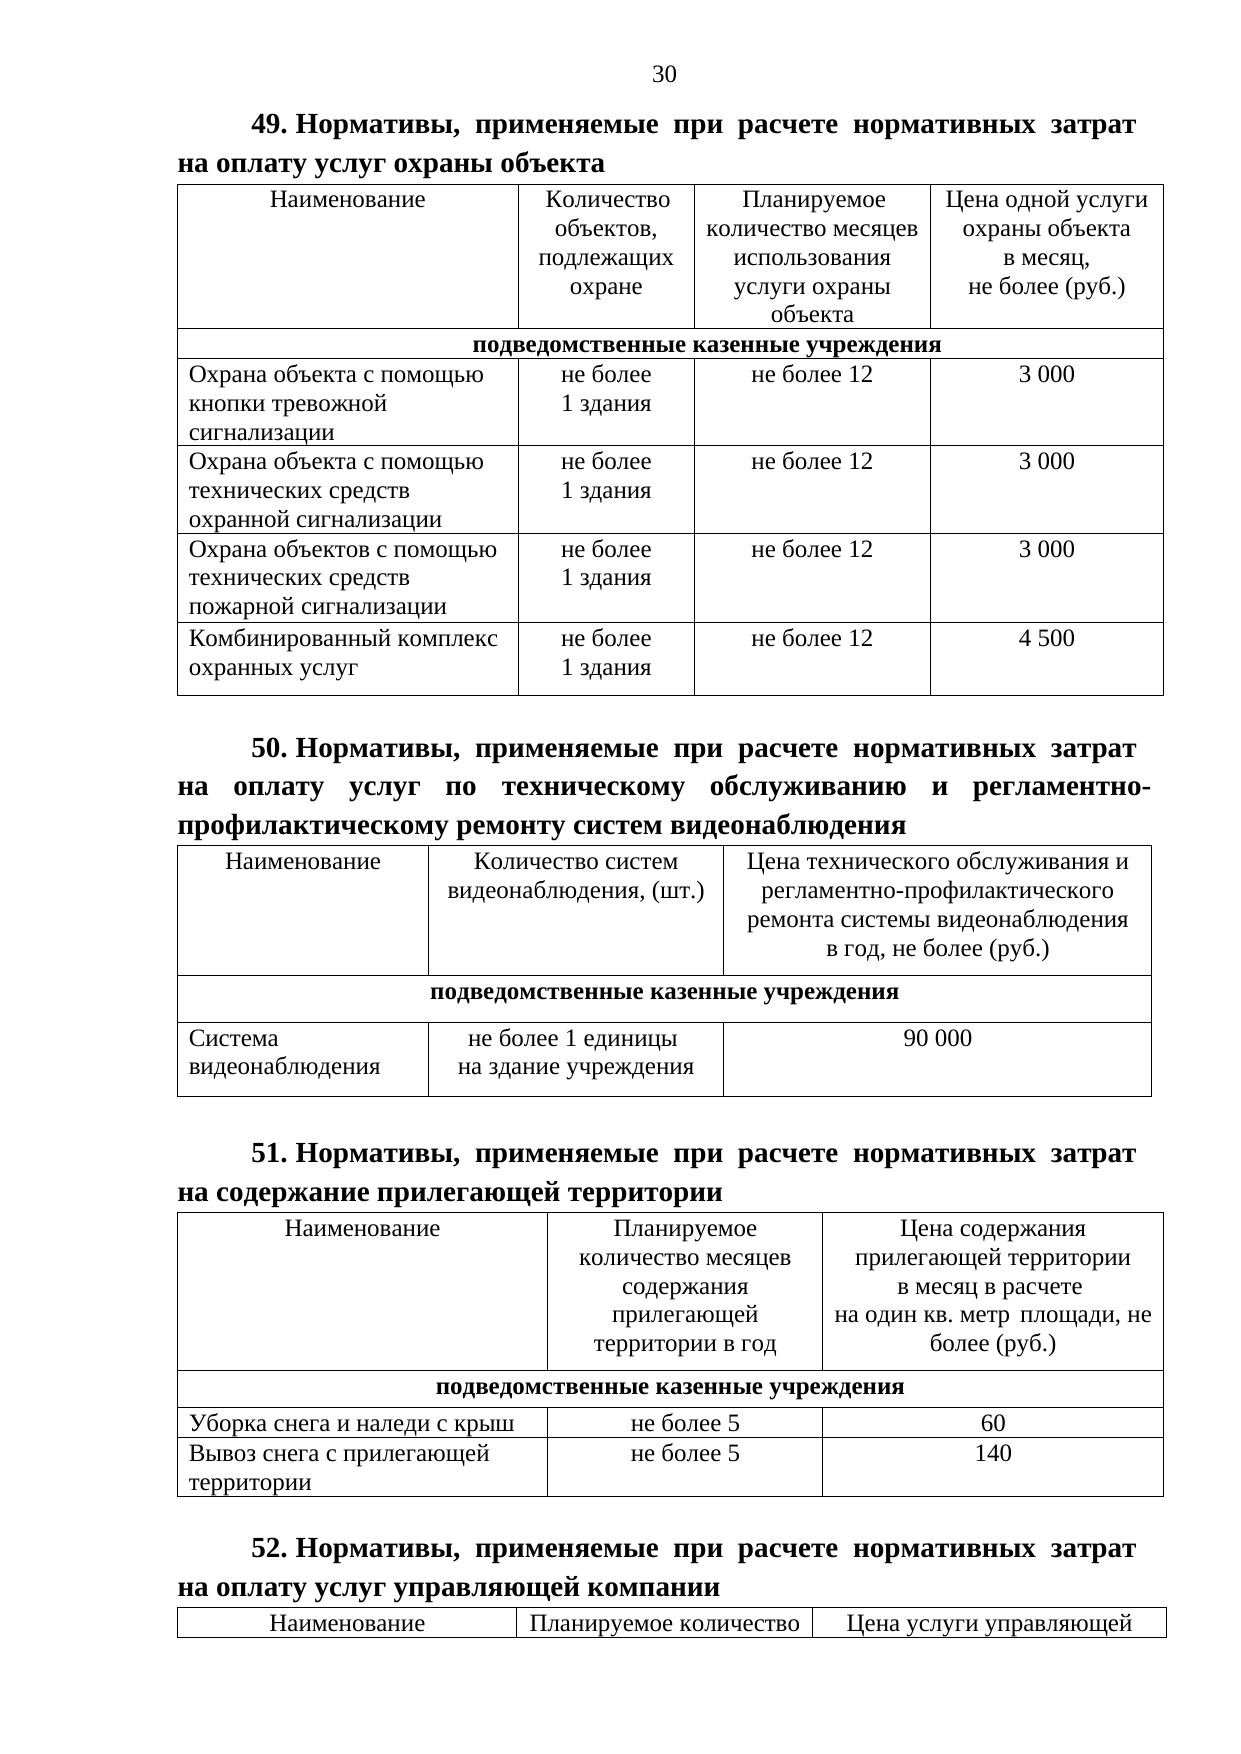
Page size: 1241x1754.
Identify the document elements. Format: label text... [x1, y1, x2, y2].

table_cell не более 1 здания [519, 359, 694, 445]
table_cell 140 [823, 1438, 1163, 1496]
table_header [813, 1608, 1166, 1637]
list Нормативы, применяемые при расчете нормативных затрат на содержание прилегающей территории [177, 1135, 1152, 1207]
list Нормативы, применяемые при расчете нормативных затрат на оплату услуг охраны объекта [177, 106, 1152, 178]
table_cell 60 [823, 1408, 1163, 1437]
table_cell не более 5 [548, 1438, 822, 1496]
table_cell 3 000 [931, 359, 1163, 445]
table_header Планируемое количество месяцев содержания прилегающей территории в год [548, 1213, 822, 1370]
table_header Цена содержания прилегающей территории в месяц в расчете на один кв. метр площади, не более (руб.) [823, 1213, 1163, 1370]
table_cell подведомственные казенные учреждения [178, 329, 1163, 358]
list Нормативы, применяемые при расчете нормативных затрат на оплату услуг по техническому обслуживанию и регламентно-профилактическому ремонту систем видеонаблюдения [177, 730, 1152, 840]
table_cell не более 12 [695, 446, 930, 533]
table_header Цена технического обслуживания и регламентно-профилактического ремонта системы видеонаблюдения в год, не более (руб.) [724, 846, 1151, 975]
table_cell не более 12 [695, 534, 930, 622]
table_cell Охрана объекта с помощью кнопки тревожной сигнализации [178, 359, 518, 445]
table_header Цена одной услуги охраны объекта в месяц, не более (руб.) [931, 185, 1163, 328]
table_cell не более 5 [548, 1408, 822, 1437]
table_header Наименование [178, 185, 518, 328]
table_cell Комбинированный комплекс охранных услуг [178, 623, 518, 695]
table_cell не более 1 здания [519, 623, 694, 695]
table_cell Уборка снега и наледи с крыш [178, 1408, 547, 1437]
table_cell Охрана объектов с помощью технических средств пожарной сигнализации [178, 534, 518, 622]
table_cell Охрана объекта с помощью технических средств охранной сигнализации [178, 446, 518, 533]
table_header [517, 1608, 812, 1637]
table_cell не более 1 здания [519, 446, 694, 533]
table_cell не более 12 [695, 623, 930, 695]
table_header Планируемое количество месяцев использования услуги охраны объекта [695, 185, 930, 328]
table_cell не более 12 [695, 359, 930, 445]
table_header Наименование [178, 846, 428, 975]
table_cell не более 1 здания [519, 534, 694, 622]
table_cell 3 000 [931, 534, 1163, 622]
list Нормативы, применяемые при расчете нормативных затрат на оплату услуг управляющей компании [177, 1530, 1152, 1602]
table_header Количество систем видеонаблюдения, (шт.) [429, 846, 723, 975]
table_cell 90 000 [724, 1023, 1151, 1096]
table_header Наименование [178, 1213, 547, 1370]
table_cell подведомственные казенные учреждения [178, 1371, 1163, 1407]
table_cell не более 1 единицы на здание учреждения [429, 1023, 723, 1096]
table_cell Система видеонаблюдения [178, 1023, 428, 1096]
table_header Наименование [178, 1608, 516, 1637]
table_header Количество объектов, подлежащих охране [519, 185, 694, 328]
table_cell подведомственные казенные учреждения [178, 976, 1151, 1022]
table_cell Вывоз снега с прилегающей территории [178, 1438, 547, 1496]
table_cell 3 000 [931, 446, 1163, 533]
table_cell 4 500 [931, 623, 1163, 695]
